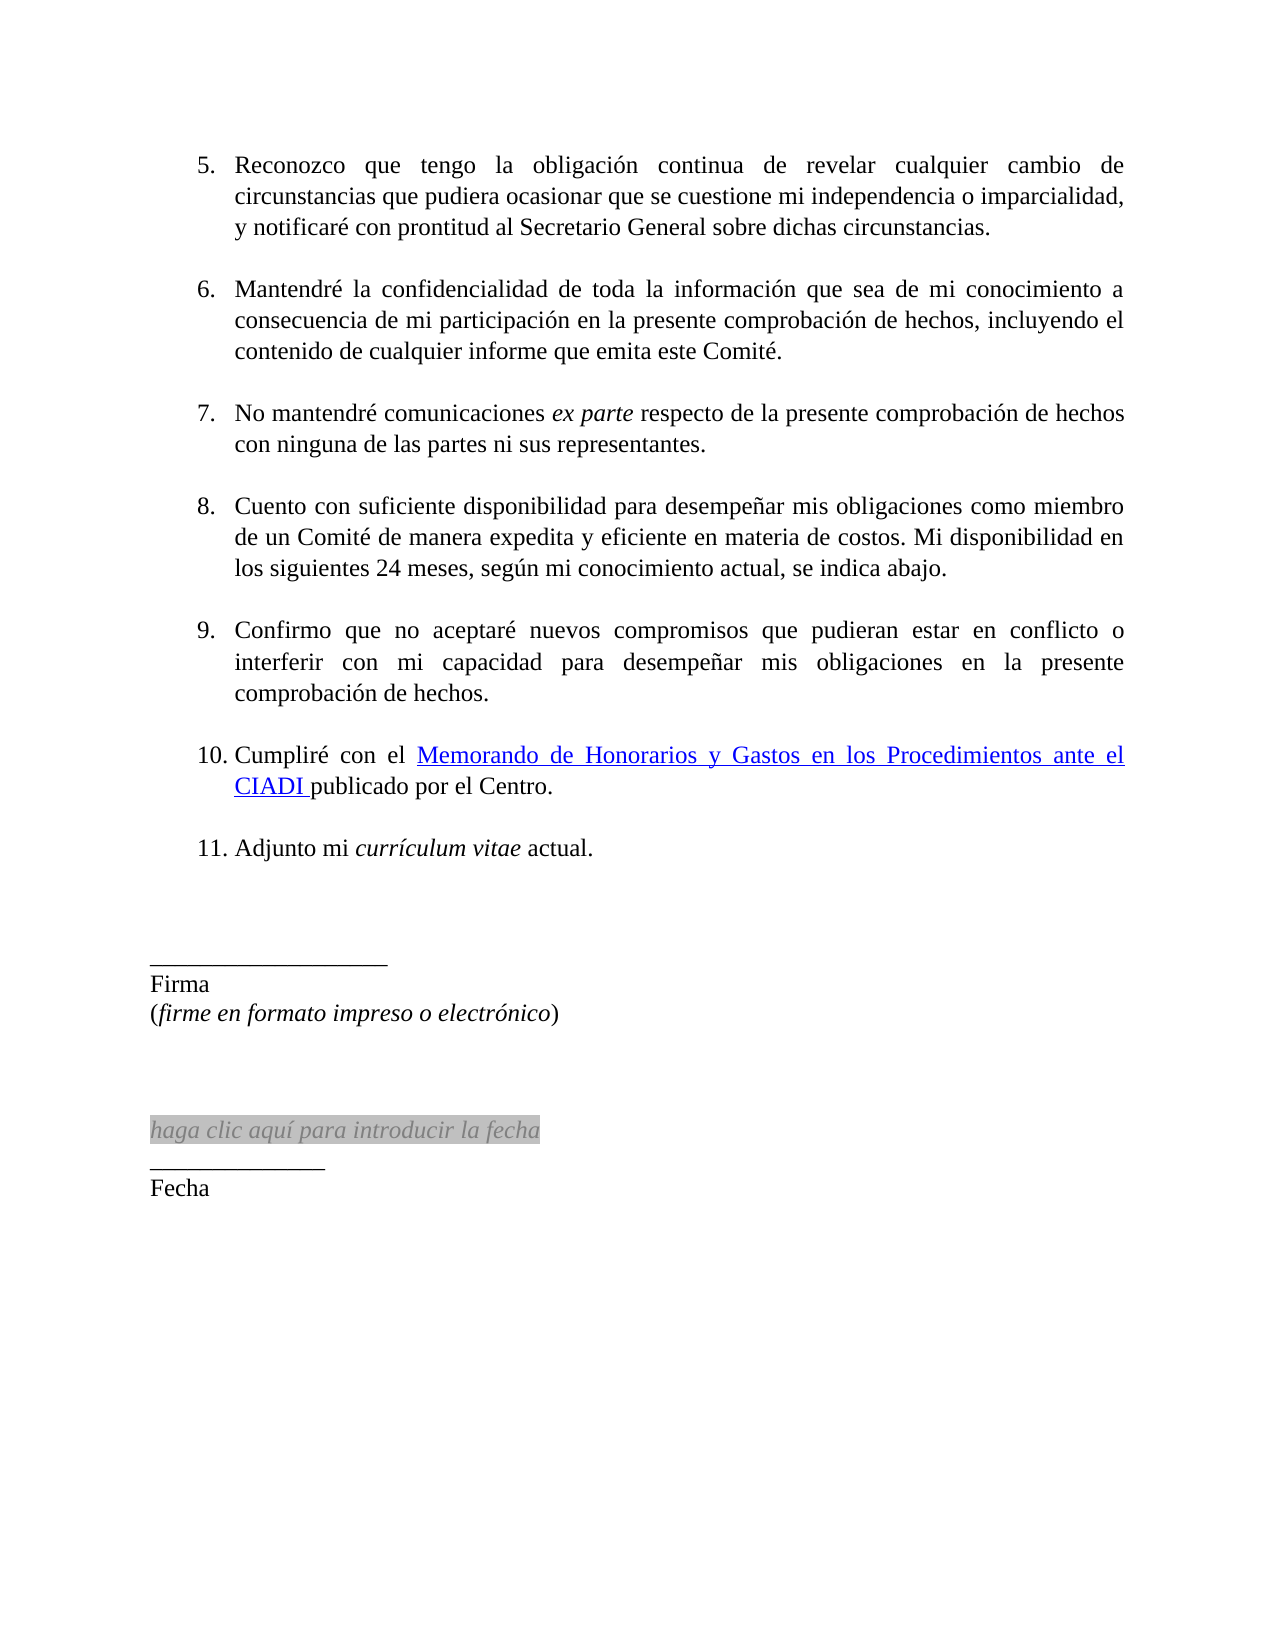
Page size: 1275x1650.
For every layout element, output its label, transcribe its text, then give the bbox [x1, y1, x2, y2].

text Firma [150, 969, 1125, 998]
text (firme en formato impreso o electrónico) [150, 998, 1125, 1027]
text ______________ [150, 1144, 1125, 1173]
list Cuento con suficiente disponibilidad para desempeñar mis obligaciones como miembro de un Comité de manera expedita y eficiente en materia de costos. Mi disponibilidad en los siguientes 24 meses, según mi conocimiento actual, se indica abajo. [197, 491, 1125, 582]
list Reconozco que tengo la obligación continua de revelar cualquier cambio de circunstancias que pudiera ocasionar que se cuestione mi independencia o imparcialidad, y notificaré con prontitud al Secretario General sobre dichas circunstancias. [197, 150, 1125, 241]
list No mantendré comunicaciones ex parte respecto de la presente comprobación de hechos con ninguna de las partes ni sus representantes. [197, 398, 1125, 458]
text ___________________ [150, 940, 1125, 969]
text Fecha [150, 1173, 1125, 1201]
list Cumpliré con el Memorando de Honorarios y Gastos en los Procedimientos ante el CIADI publicado por el Centro. [197, 740, 1125, 799]
list Mantendré la confidencialidad de toda la información que sea de mi conocimiento a consecuencia de mi participación en la presente comprobación de hechos, incluyendo el contenido de cualquier informe que emita este Comité. [197, 274, 1125, 365]
list Adjunto mi currículum vitae actual. [197, 833, 1125, 862]
list Confirmo que no aceptaré nuevos compromisos que pudieran estar en conflicto o interferir con mi capacidad para desempeñar mis obligaciones en la presente comprobación de hechos. [197, 616, 1125, 706]
